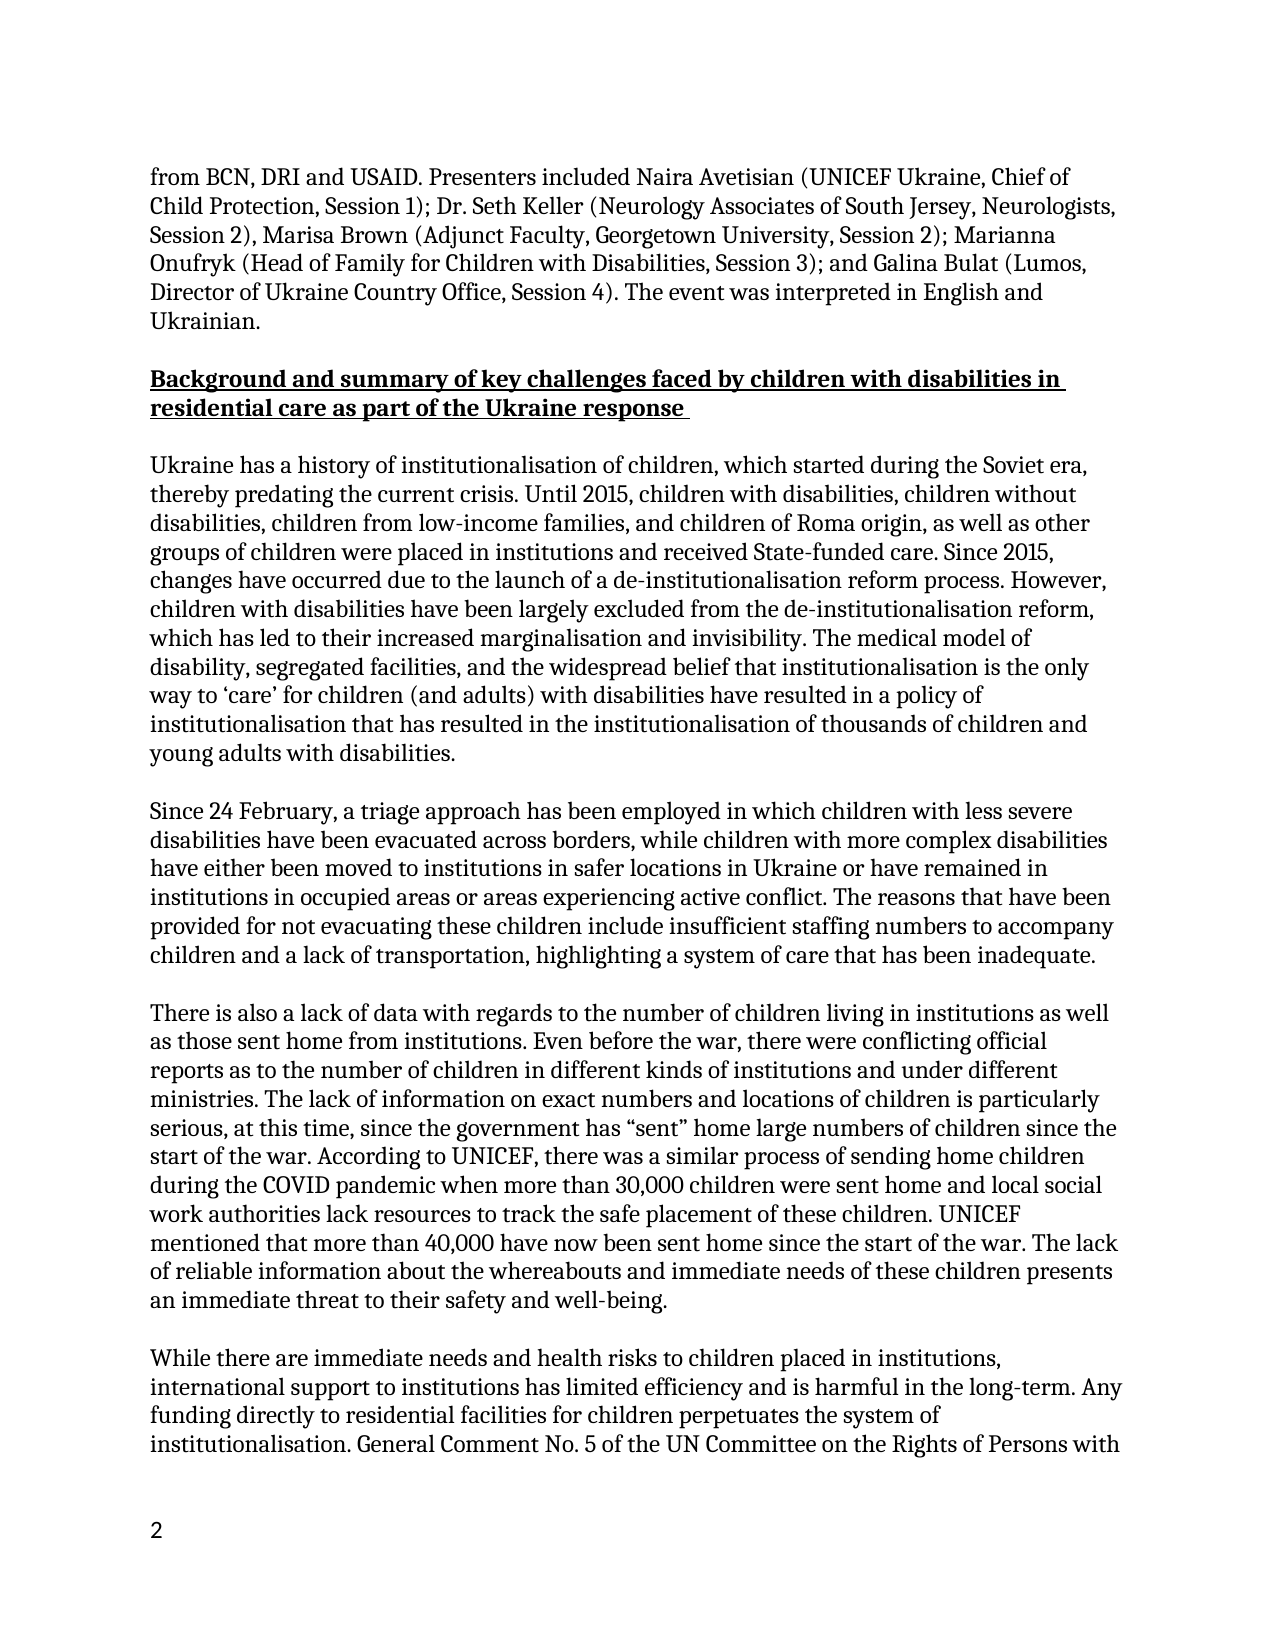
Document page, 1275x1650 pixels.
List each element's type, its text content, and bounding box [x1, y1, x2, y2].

text Since 24 February, a triage approach has been employed in which children with less severe disabilities have been evacuated across borders, while children with more complex disabilities have either been moved to institutions in safer locations in Ukraine or have remained in institutions in occupied areas or areas experiencing active conflict. The reasons that have been provided for not evacuating these children include insufficient staffing numbers to accompany children and a lack of transportation, highlighting a system of care that has been inadequate. [150, 797, 1125, 969]
text Background and summary of key challenges faced by children with disabilities in residential care as part of the Ukraine response [150, 365, 1125, 422]
text There is also a lack of data with regards to the number of children living in institutions as well as those sent home from institutions. Even before the war, there were conflicting official reports as to the number of children in different kinds of institutions and under different ministries. The lack of information on exact numbers and locations of children is particularly serious, at this time, since the government has “sent” home large numbers of children since the start of the war. According to UNICEF, there was a similar process of sending home children during the COVID pandemic when more than 30,000 children were sent home and local social work authorities lack resources to track the safe placement of these children. UNICEF mentioned that more than 40,000 have now been sent home since the start of the war. The lack of reliable information about the whereabouts and immediate needs of these children presents an immediate threat to their safety and well-being. [150, 998, 1125, 1315]
text Ukraine has a history of institutionalisation of children, which started during the Soviet era, thereby predating the current crisis. Until 2015, children with disabilities, children without disabilities, children from low-income families, and children of Roma origin, as well as other groups of children were placed in institutions and received State-funded care. Since 2015, changes have occurred due to the launch of a de-institutionalisation reform process. However, children with disabilities have been largely excluded from the de-institutionalisation reform, which has led to their increased marginalisation and invisibility. The medical model of disability, segregated facilities, and the widespread belief that institutionalisation is the only way to ‘care’ for children (and adults) with disabilities have resulted in a policy of institutionalisation that has resulted in the institutionalisation of thousands of children and young adults with disabilities. [150, 451, 1125, 768]
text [150, 1344, 1125, 1459]
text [150, 163, 1125, 336]
